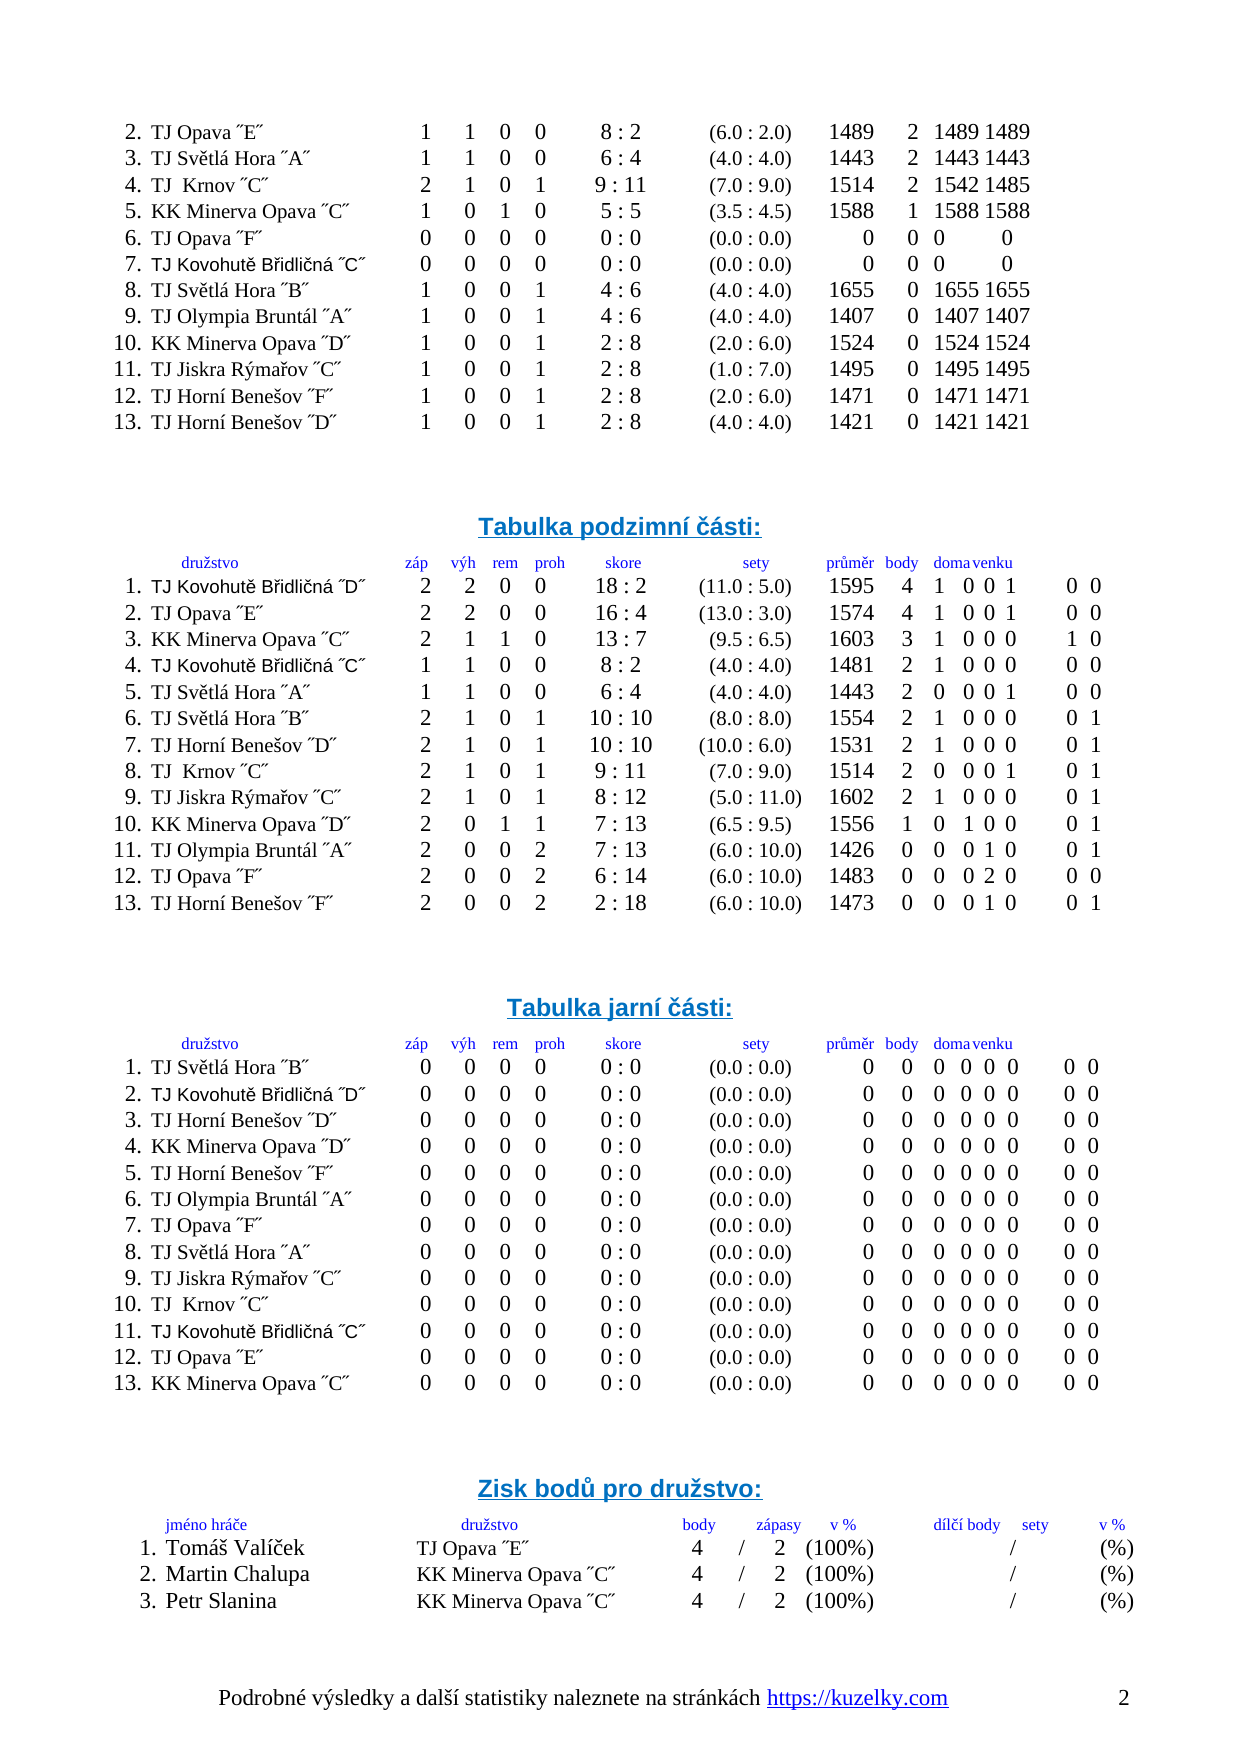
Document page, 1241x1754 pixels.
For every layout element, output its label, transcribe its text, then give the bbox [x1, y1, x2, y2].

text 4. KK Minerva Opava ˝D˝ 0 0 0 0 0 : 0 (0.0 : 0.0) 0 0 0 0 0 0 0 0 [106, 1132, 1134, 1159]
text 12. TJ Opava ˝E˝ 0 0 0 0 0 : 0 (0.0 : 0.0) 0 0 0 0 0 0 0 0 [106, 1343, 1134, 1369]
text 13. TJ Horní Benešov ˝D˝ 1 0 0 1 2 : 8 (4.0 : 4.0) 1421 0 1421 1421 [106, 408, 1134, 434]
text jméno hráče družstvo body zápasy v % dílčí body sety v % [106, 1515, 1134, 1534]
text 6. TJ Světlá Hora ˝B˝ 2 1 0 1 10 : 10 (8.0 : 8.0) 1554 2 1 0 0 0 0 1 [106, 704, 1134, 731]
text Tabulka jarní části: [94, 993, 1145, 1022]
text 3. KK Minerva Opava ˝C˝ 2 1 1 0 13 : 7 (9.5 : 6.5) 1603 3 1 0 0 0 1 0 [106, 625, 1134, 652]
text družstvo záp výh rem proh skore sety průměr body doma venku [106, 1034, 1134, 1053]
text 7. TJ Kovohutě Břidličná ˝C˝ 0 0 0 0 0 : 0 (0.0 : 0.0) 0 0 0 0 [106, 250, 1134, 276]
text 5. TJ Světlá Hora ˝A˝ 1 1 0 0 6 : 4 (4.0 : 4.0) 1443 2 0 0 0 1 0 0 [106, 678, 1134, 704]
text 1. TJ Kovohutě Břidličná ˝D˝ 2 2 0 0 18 : 2 (11.0 : 5.0) 1595 4 1 0 0 1 0 0 [106, 572, 1134, 599]
text 11. TJ Kovohutě Břidličná ˝C˝ 0 0 0 0 0 : 0 (0.0 : 0.0) 0 0 0 0 0 0 0 0 [106, 1317, 1134, 1343]
text 12. TJ Horní Benešov ˝F˝ 1 0 0 1 2 : 8 (2.0 : 6.0) 1471 0 1471 1471 [106, 382, 1134, 408]
text 6. TJ Olympia Bruntál ˝A˝ 0 0 0 0 0 : 0 (0.0 : 0.0) 0 0 0 0 0 0 0 0 [106, 1185, 1134, 1211]
text 4. TJ Kovohutě Břidličná ˝C˝ 1 1 0 0 8 : 2 (4.0 : 4.0) 1481 2 1 0 0 0 0 0 [106, 652, 1134, 678]
text 7. TJ Opava ˝F˝ 0 0 0 0 0 : 0 (0.0 : 0.0) 0 0 0 0 0 0 0 0 [106, 1211, 1134, 1238]
text Tabulka podzimní části: [94, 512, 1145, 541]
text družstvo záp výh rem proh skore sety průměr body doma venku [106, 553, 1134, 572]
text 2. TJ Opava ˝E˝ 2 2 0 0 16 : 4 (13.0 : 3.0) 1574 4 1 0 0 1 0 0 [106, 599, 1134, 625]
text 2. TJ Kovohutě Břidličná ˝D˝ 0 0 0 0 0 : 0 (0.0 : 0.0) 0 0 0 0 0 0 0 0 [106, 1079, 1134, 1106]
text 3. TJ Světlá Hora ˝A˝ 1 1 0 0 6 : 4 (4.0 : 4.0) 1443 2 1443 1443 [106, 144, 1134, 171]
text 3. TJ Horní Benešov ˝D˝ 0 0 0 0 0 : 0 (0.0 : 0.0) 0 0 0 0 0 0 0 0 [106, 1106, 1134, 1132]
text 5. KK Minerva Opava ˝C˝ 1 0 1 0 5 : 5 (3.5 : 4.5) 1588 1 1588 1588 [106, 197, 1134, 223]
text 13. TJ Horní Benešov ˝F˝ 2 0 0 2 2 : 18 (6.0 : 10.0) 1473 0 0 0 1 0 0 1 [106, 889, 1134, 915]
text 1. TJ Světlá Hora ˝B˝ 0 0 0 0 0 : 0 (0.0 : 0.0) 0 0 0 0 0 0 0 0 [106, 1053, 1134, 1079]
text 6. TJ Opava ˝F˝ 0 0 0 0 0 : 0 (0.0 : 0.0) 0 0 0 0 [106, 223, 1134, 250]
text 1. Tomáš Valíček TJ Opava ˝E˝ 4 / 2 (100%) / (%) [106, 1534, 1134, 1560]
text 11. TJ Olympia Bruntál ˝A˝ 2 0 0 2 7 : 13 (6.0 : 10.0) 1426 0 0 0 1 0 0 1 [106, 836, 1134, 862]
text 9. TJ Jiskra Rýmařov ˝C˝ 0 0 0 0 0 : 0 (0.0 : 0.0) 0 0 0 0 0 0 0 0 [106, 1264, 1134, 1290]
text 13. KK Minerva Opava ˝C˝ 0 0 0 0 0 : 0 (0.0 : 0.0) 0 0 0 0 0 0 0 0 [106, 1369, 1134, 1396]
text 8. TJ Krnov ˝C˝ 2 1 0 1 9 : 11 (7.0 : 9.0) 1514 2 0 0 0 1 0 1 [106, 757, 1134, 783]
text 4. TJ Krnov ˝C˝ 2 1 0 1 9 : 11 (7.0 : 9.0) 1514 2 1542 1485 [106, 171, 1134, 197]
text 11. TJ Jiskra Rýmařov ˝C˝ 1 0 0 1 2 : 8 (1.0 : 7.0) 1495 0 1495 1495 [106, 355, 1134, 382]
text 8. TJ Světlá Hora ˝B˝ 1 0 0 1 4 : 6 (4.0 : 4.0) 1655 0 1655 1655 [106, 276, 1134, 303]
text 10. TJ Krnov ˝C˝ 0 0 0 0 0 : 0 (0.0 : 0.0) 0 0 0 0 0 0 0 0 [106, 1290, 1134, 1317]
text 10. KK Minerva Opava ˝D˝ 2 0 1 1 7 : 13 (6.5 : 9.5) 1556 1 0 1 0 0 0 1 [106, 810, 1134, 836]
text 12. TJ Opava ˝F˝ 2 0 0 2 6 : 14 (6.0 : 10.0) 1483 0 0 0 2 0 0 0 [106, 862, 1134, 889]
text 7. TJ Horní Benešov ˝D˝ 2 1 0 1 10 : 10 (10.0 : 6.0) 1531 2 1 0 0 0 0 1 [106, 731, 1134, 757]
text 2. TJ Opava ˝E˝ 1 1 0 0 8 : 2 (6.0 : 2.0) 1489 2 1489 1489 [106, 118, 1134, 144]
text Zisk bodů pro družstvo: [94, 1473, 1145, 1502]
text 5. TJ Horní Benešov ˝F˝ 0 0 0 0 0 : 0 (0.0 : 0.0) 0 0 0 0 0 0 0 0 [106, 1159, 1134, 1185]
text 9. TJ Jiskra Rýmařov ˝C˝ 2 1 0 1 8 : 12 (5.0 : 11.0) 1602 2 1 0 0 0 0 1 [106, 783, 1134, 810]
text 8. TJ Světlá Hora ˝A˝ 0 0 0 0 0 : 0 (0.0 : 0.0) 0 0 0 0 0 0 0 0 [106, 1238, 1134, 1264]
text 3. Petr Slanina KK Minerva Opava ˝C˝ 4 / 2 (100%) / (%) [106, 1587, 1134, 1613]
text 9. TJ Olympia Bruntál ˝A˝ 1 0 0 1 4 : 6 (4.0 : 4.0) 1407 0 1407 1407 [106, 303, 1134, 329]
text 10. KK Minerva Opava ˝D˝ 1 0 0 1 2 : 8 (2.0 : 6.0) 1524 0 1524 1524 [106, 329, 1134, 355]
text 2. Martin Chalupa KK Minerva Opava ˝C˝ 4 / 2 (100%) / (%) [106, 1560, 1134, 1587]
